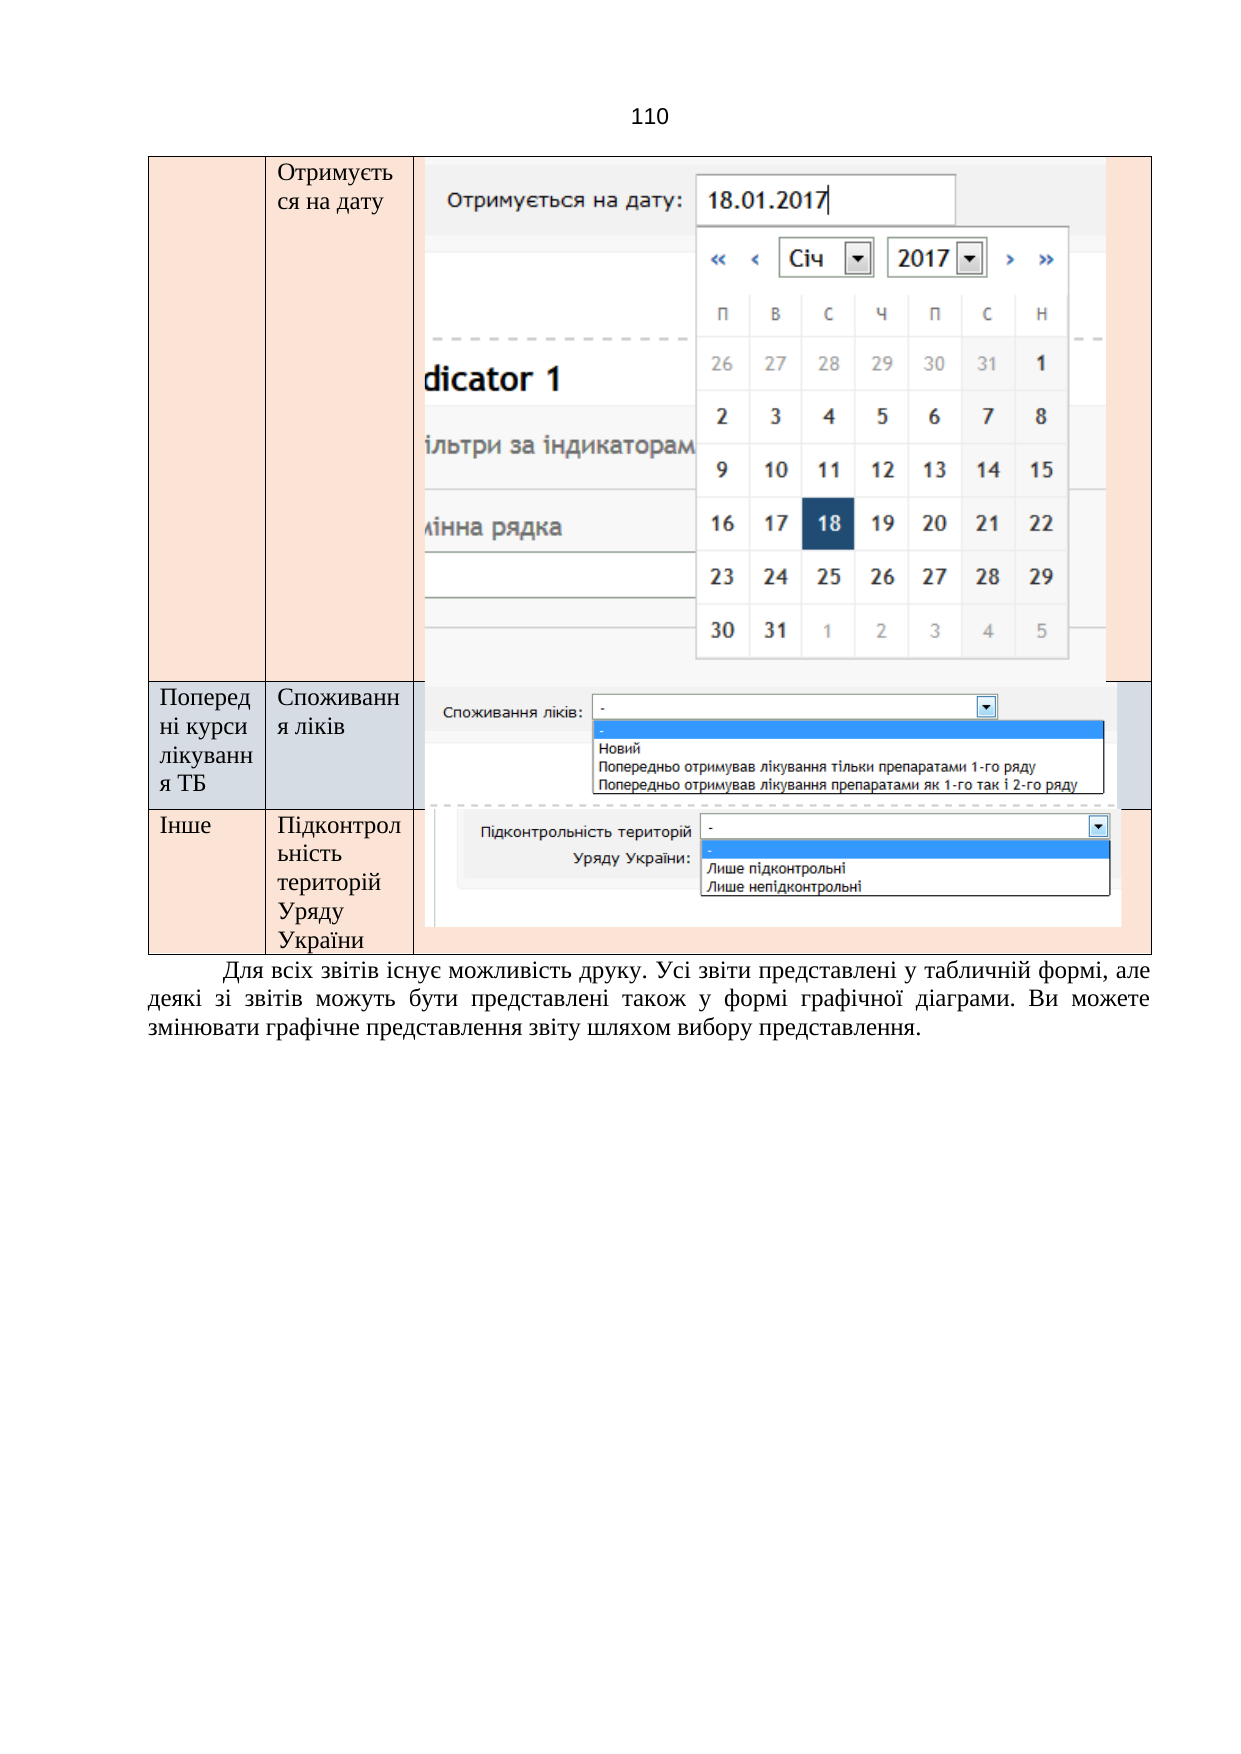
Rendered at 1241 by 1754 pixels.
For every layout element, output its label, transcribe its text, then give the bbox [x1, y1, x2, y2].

text Для всіх звітів існує можливість друку. Усі звіти представлені у табличній формі, але деякі зі звітів можуть бути представлені також у формі графічної діаграми. Ви можете змінювати графічне представлення звіту шляхом вибору представлення. [148, 955, 1152, 1041]
picture [424, 157, 1122, 927]
